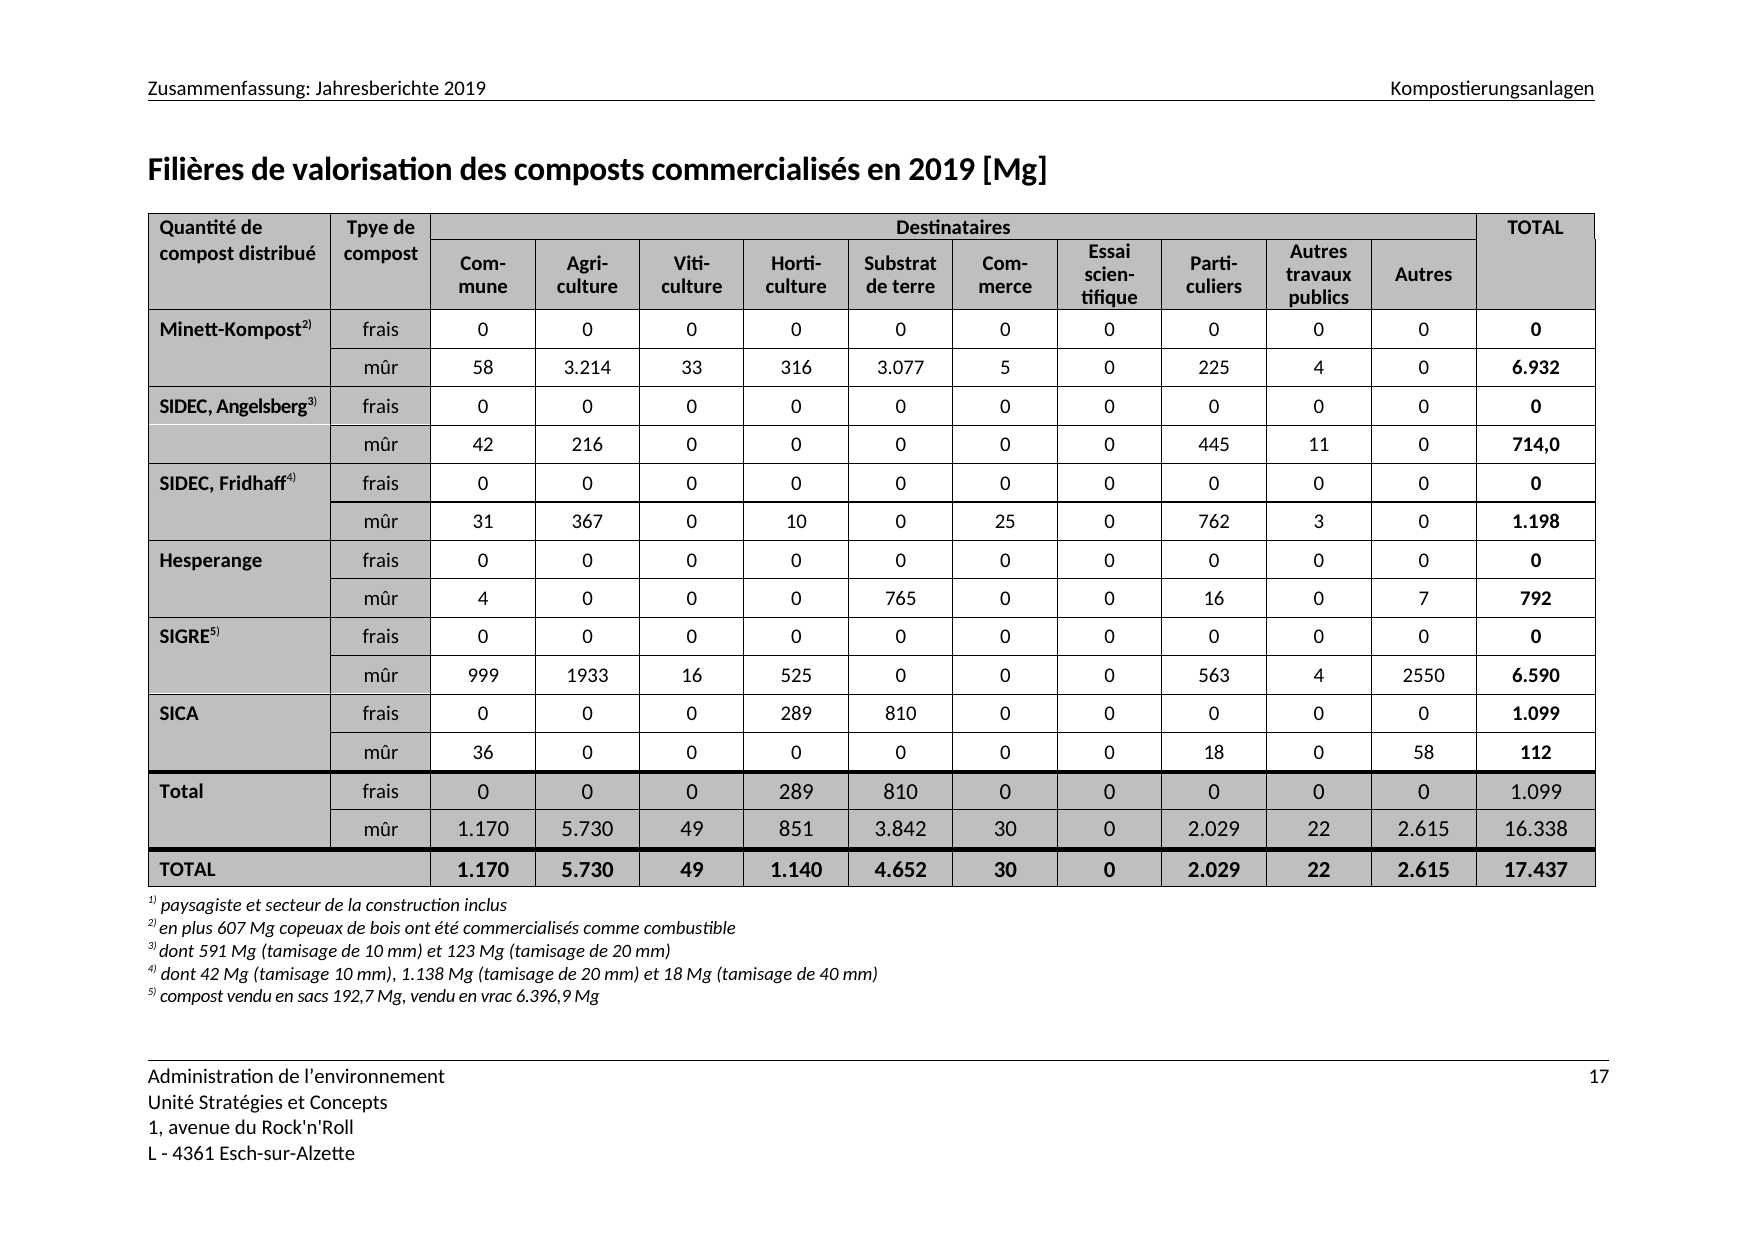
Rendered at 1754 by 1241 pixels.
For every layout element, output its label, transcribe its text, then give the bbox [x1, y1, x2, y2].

table_cell 49 [640, 810, 743, 847]
table_cell 0 [849, 618, 952, 655]
table_cell 0 [744, 387, 848, 424]
table_cell 6.590 [1477, 656, 1595, 693]
table_cell 714,0 [1477, 426, 1595, 463]
table_cell 216 [536, 426, 639, 463]
table_cell 0 [640, 503, 743, 540]
table_cell 762 [1162, 503, 1266, 540]
table_cell 0 [1267, 541, 1371, 578]
table_cell 25 [953, 503, 1057, 540]
table_cell 0 [1058, 695, 1161, 732]
table_cell 0 [536, 310, 639, 348]
table_cell frais [331, 774, 430, 809]
table_cell 0 [953, 656, 1057, 693]
table_cell 0 [1477, 618, 1595, 655]
table_cell 10 [744, 503, 848, 540]
table_cell 0 [1267, 774, 1371, 809]
table_cell 0 [1267, 579, 1371, 617]
table_cell 792 [1477, 579, 1595, 617]
table_cell 0 [1477, 387, 1595, 424]
table_cell 49 [640, 852, 743, 886]
table_cell 16.338 [1477, 810, 1595, 847]
table_header Tpye de [331, 214, 430, 239]
table_cell 5.730 [536, 810, 639, 847]
table_cell 0 [849, 503, 952, 540]
table_cell 0 [431, 618, 535, 655]
table_cell Autres [1372, 240, 1476, 309]
table_cell mûr [331, 426, 430, 463]
table_cell [331, 852, 430, 886]
table_cell 0 [536, 464, 639, 501]
table_cell 0 [1372, 349, 1476, 386]
table_cell 0 [640, 774, 743, 809]
table_cell 0 [640, 310, 743, 348]
table_cell 0 [744, 618, 848, 655]
table_cell Hesperange [149, 541, 330, 578]
table_cell frais [331, 310, 430, 348]
table_cell 5.730 [536, 852, 639, 886]
table_cell 0 [1058, 618, 1161, 655]
table_cell 0 [953, 310, 1057, 348]
table_cell 0 [431, 464, 535, 501]
table_cell 289 [744, 695, 848, 732]
table_cell TOTAL [149, 852, 331, 886]
table_cell 33 [640, 349, 743, 386]
table_cell 0 [640, 618, 743, 655]
table_cell 0 [744, 579, 848, 617]
table_cell 2.029 [1162, 810, 1266, 847]
table_cell 1.099 [1477, 695, 1595, 732]
table_cell Autres travaux publics [1267, 240, 1371, 309]
table_cell 0 [744, 426, 848, 463]
table_cell 0 [536, 695, 639, 732]
table_cell [149, 501, 330, 540]
table_cell 0 [1058, 464, 1161, 501]
table_cell 0 [431, 695, 535, 732]
table_cell SICA [149, 695, 330, 732]
table_cell 4 [1267, 349, 1371, 386]
table_cell 0 [1267, 387, 1371, 424]
table_cell 0 [1058, 503, 1161, 540]
table_cell 0 [953, 618, 1057, 655]
table_cell Substrat de terre [849, 240, 952, 309]
table_cell 5 [953, 349, 1057, 386]
table_cell [149, 578, 330, 617]
table_cell 0 [849, 733, 952, 770]
text 3) dont 591 Mg (tamisage de 10 mm) et 123 Mg (tamisage de 20 mm) [148, 939, 1636, 962]
table_cell 0 [1267, 310, 1371, 348]
table_cell 0 [431, 310, 535, 348]
table_cell SIGRE5) [149, 618, 330, 655]
table_cell 0 [640, 733, 743, 770]
table_cell 0 [1267, 695, 1371, 732]
table_cell [149, 809, 330, 847]
table_cell 4.652 [849, 852, 952, 886]
table_cell Viti-culture [640, 240, 743, 309]
table_cell 0 [849, 426, 952, 463]
table_cell 0 [1267, 733, 1371, 770]
table_cell 0 [536, 387, 639, 424]
table_cell 0 [640, 464, 743, 501]
table_cell 0 [431, 541, 535, 578]
table_cell Horti-culture [744, 240, 848, 309]
table_cell 3 [1267, 503, 1371, 540]
table_cell mûr [331, 503, 430, 540]
table_cell 0 [640, 387, 743, 424]
table_cell 0 [1372, 387, 1476, 424]
table_cell 563 [1162, 656, 1266, 693]
table_cell 2.029 [1162, 852, 1266, 886]
table_cell 0 [640, 541, 743, 578]
table_cell 0 [536, 541, 639, 578]
table_cell 3.077 [849, 349, 952, 386]
table_cell 0 [953, 774, 1057, 809]
table_cell 0 [1372, 695, 1476, 732]
table_cell frais [331, 695, 430, 732]
table_cell 42 [431, 426, 535, 463]
table_cell mûr [331, 349, 430, 386]
table_cell 0 [1162, 541, 1266, 578]
table_cell 0 [536, 618, 639, 655]
table_cell 2.615 [1372, 810, 1476, 847]
table_cell 1.140 [744, 852, 848, 886]
table_cell 0 [536, 733, 639, 770]
table_cell 0 [1267, 618, 1371, 655]
table_header TOTAL [1477, 214, 1594, 239]
table_cell 525 [744, 656, 848, 693]
text 1) paysagiste et secteur de la construction inclus [148, 893, 1636, 916]
table_cell mûr [331, 810, 430, 847]
text 5) compost vendu en sacs 192,7 Mg, vendu en vrac 6.396,9 Mg [148, 985, 1636, 1008]
table_cell 0 [1058, 349, 1161, 386]
table_cell 851 [744, 810, 848, 847]
table_cell 1.198 [1477, 503, 1595, 540]
table_cell 0 [1372, 310, 1476, 348]
table_cell 0 [849, 464, 952, 501]
table_cell 0 [1267, 464, 1371, 501]
table_cell 7 [1372, 579, 1476, 617]
table_cell [1477, 239, 1595, 309]
table_cell 0 [1372, 618, 1476, 655]
table_cell frais [331, 618, 430, 655]
table_cell 0 [536, 774, 639, 809]
table_cell 1.170 [431, 852, 535, 886]
table_cell 0 [1058, 852, 1161, 886]
table_cell Agri-culture [536, 240, 639, 309]
table_cell 0 [953, 695, 1057, 732]
table_cell 0 [953, 579, 1057, 617]
table_cell Parti-culiers [1162, 240, 1266, 309]
table_cell 0 [1058, 810, 1161, 847]
table_cell 0 [1372, 503, 1476, 540]
table_cell 0 [953, 733, 1057, 770]
table_cell 367 [536, 503, 639, 540]
table_cell 0 [1058, 387, 1161, 424]
table_cell 18 [1162, 733, 1266, 770]
table_cell 0 [1058, 541, 1161, 578]
table_cell 3.842 [849, 810, 952, 847]
table_cell Minett-Kompost2) [149, 310, 330, 348]
table_cell 0 [953, 426, 1057, 463]
table_cell 225 [1162, 349, 1266, 386]
table_cell Com-mune [431, 240, 535, 309]
table_cell 0 [1058, 310, 1161, 348]
table_cell 0 [1162, 695, 1266, 732]
table_cell 17.437 [1477, 852, 1595, 886]
table_cell frais [331, 541, 430, 578]
table_cell 58 [431, 349, 535, 386]
text 2) en plus 607 Mg copeuax de bois ont été commercialisés comme combustible [148, 916, 1636, 939]
table_cell 2550 [1372, 656, 1476, 693]
table_cell 31 [431, 503, 535, 540]
table_cell 58 [1372, 733, 1476, 770]
table_cell mûr [331, 656, 430, 693]
table_cell 765 [849, 579, 952, 617]
table_cell 445 [1162, 426, 1266, 463]
table_cell 0 [1058, 656, 1161, 693]
table_cell 316 [744, 349, 848, 386]
table_cell 6.932 [1477, 349, 1595, 386]
table_cell 22 [1267, 810, 1371, 847]
table_cell 2.615 [1372, 852, 1476, 886]
table_cell 0 [1372, 426, 1476, 463]
table_cell 289 [744, 774, 848, 809]
table_cell 0 [1162, 310, 1266, 348]
table_cell compost distribué [149, 239, 330, 309]
table_cell [149, 655, 330, 693]
table_cell Total [149, 774, 330, 809]
table_cell 22 [1267, 852, 1371, 886]
table_cell 0 [1477, 541, 1595, 578]
table_cell 16 [1162, 579, 1266, 617]
table_cell SIDEC, Fridhaff4) [149, 464, 330, 501]
table_cell 0 [744, 733, 848, 770]
table_cell 0 [1058, 774, 1161, 809]
table_cell 0 [1372, 774, 1476, 809]
table_cell mûr [331, 733, 430, 770]
table_cell [149, 425, 330, 463]
table_cell mûr [331, 579, 430, 617]
table_cell 0 [1477, 310, 1595, 348]
table_header Destinataires [431, 214, 1476, 239]
table_cell 0 [953, 541, 1057, 578]
table_cell 11 [1267, 426, 1371, 463]
table_cell 0 [744, 310, 848, 348]
table_cell 0 [640, 426, 743, 463]
table_cell 0 [849, 387, 952, 424]
table_cell 1.099 [1477, 774, 1595, 809]
table_cell 999 [431, 656, 535, 693]
table_cell 0 [1162, 464, 1266, 501]
table_cell 30 [953, 852, 1057, 886]
table_cell 0 [640, 579, 743, 617]
table_cell [149, 348, 330, 386]
table_cell frais [331, 387, 430, 424]
subtitle Filières de valorisation des composts commercialisés en 2019 [Mg] [148, 148, 1609, 188]
table_cell 0 [953, 464, 1057, 501]
table_cell 4 [1267, 656, 1371, 693]
table_cell 4 [431, 579, 535, 617]
table_cell 0 [431, 387, 535, 424]
table_cell compost [331, 239, 430, 309]
table_cell 0 [1058, 426, 1161, 463]
table_cell 3.214 [536, 349, 639, 386]
table_cell 16 [640, 656, 743, 693]
table_cell 0 [431, 774, 535, 809]
text 4) dont 42 Mg (tamisage 10 mm), 1.138 Mg (tamisage de 20 mm) et 18 Mg (tamisage de 40 mm) [148, 962, 1636, 985]
table_cell frais [331, 464, 430, 501]
table_cell 0 [1477, 464, 1595, 501]
table_cell 810 [849, 695, 952, 732]
table_cell 0 [953, 387, 1057, 424]
table_cell 1933 [536, 656, 639, 693]
table_cell 0 [744, 541, 848, 578]
table_cell 36 [431, 733, 535, 770]
table_cell 0 [536, 579, 639, 617]
table_cell 0 [849, 656, 952, 693]
table_cell 0 [1058, 579, 1161, 617]
table_cell 0 [1058, 733, 1161, 770]
table_cell 0 [1162, 774, 1266, 809]
table_cell 0 [849, 310, 952, 348]
table_cell SIDEC, Angelsberg3) [149, 387, 330, 424]
table_cell [149, 732, 330, 770]
table_cell 0 [1372, 464, 1476, 501]
table_cell 30 [953, 810, 1057, 847]
table_cell 1.170 [431, 810, 535, 847]
table_cell 0 [849, 541, 952, 578]
table_cell 0 [1162, 387, 1266, 424]
table_cell 112 [1477, 733, 1595, 770]
table_cell 0 [640, 695, 743, 732]
table_cell 0 [744, 464, 848, 501]
table_cell Essai scien-tifique [1058, 240, 1161, 309]
table_header Quantité de [149, 214, 330, 239]
table_cell Com-merce [953, 240, 1057, 309]
table_cell 0 [1372, 541, 1476, 578]
table_cell 0 [1162, 618, 1266, 655]
table_cell 810 [849, 774, 952, 809]
